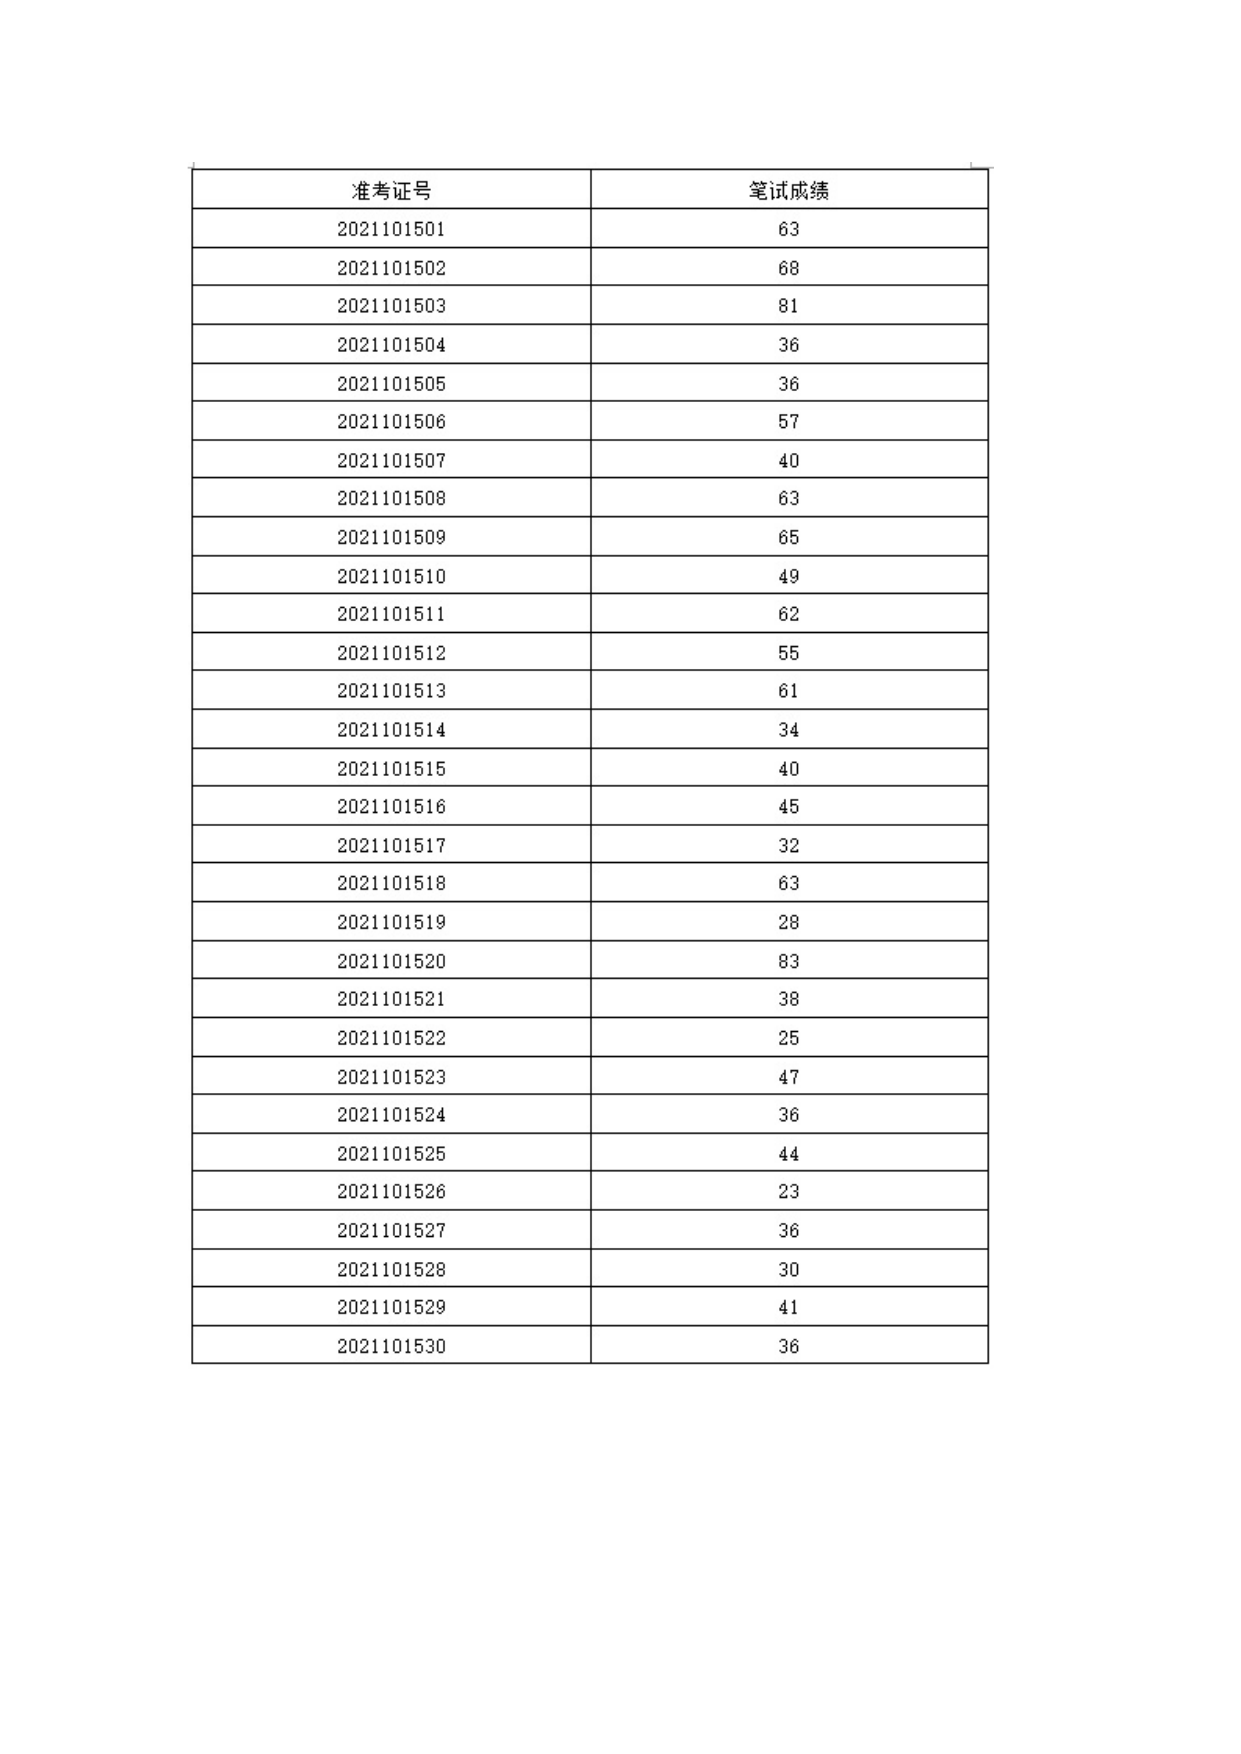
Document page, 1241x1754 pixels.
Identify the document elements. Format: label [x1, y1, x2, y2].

picture [187, 162, 994, 1369]
